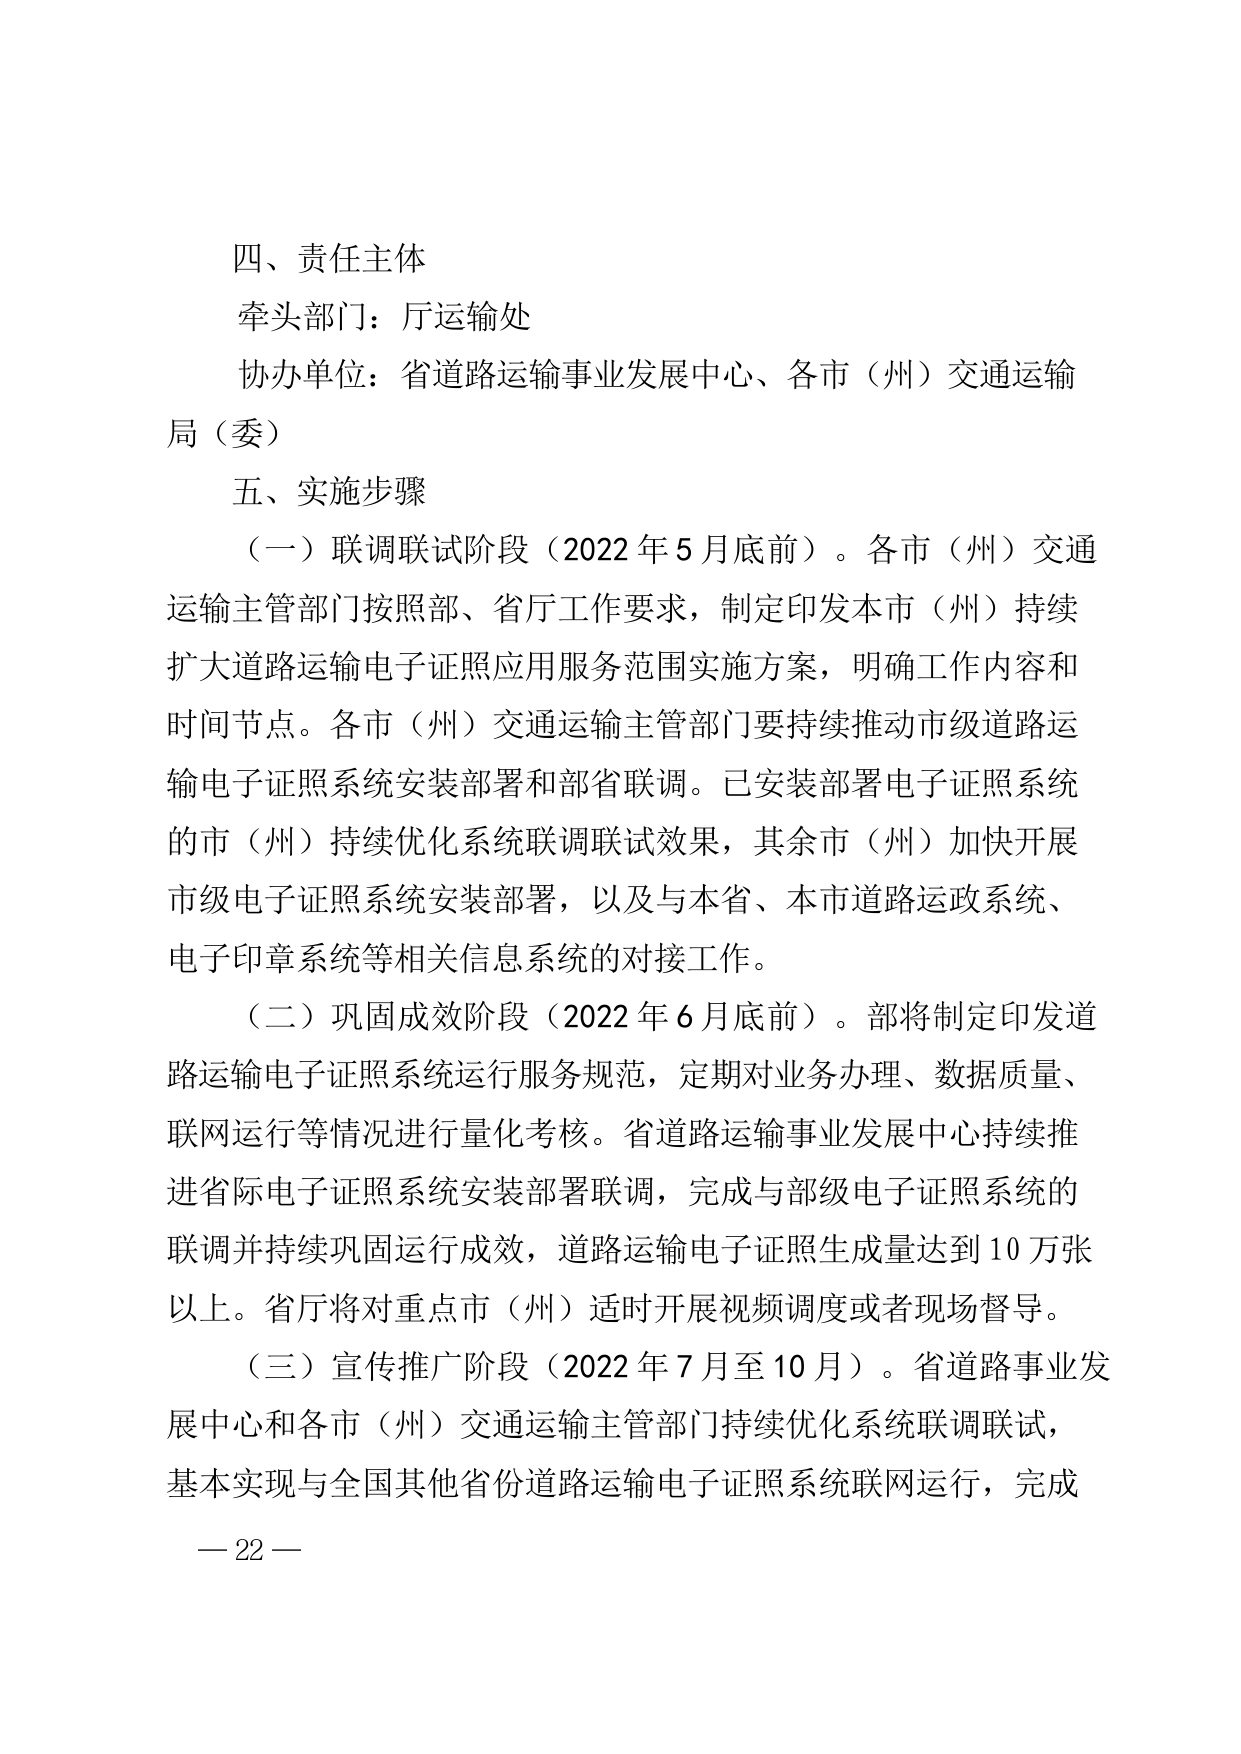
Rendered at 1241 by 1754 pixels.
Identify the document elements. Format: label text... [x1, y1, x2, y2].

list 局（委） [166, 418, 1230, 452]
list 运输主管部门按照部、省厅工作要求，制定印发本市（州）持续 [166, 593, 1230, 627]
list 牵头部门：厅运输处 [237, 301, 1230, 335]
list 的市（州）持续优化系统联调联试效果，其余市（州）加快开展 [166, 826, 1230, 860]
list （三）宣传推广阶段（2022年7月至10月）。省道路事业发 [231, 1351, 1230, 1385]
list 五、实施步骤 [231, 476, 1230, 510]
list 四、责任主体 [231, 243, 1230, 277]
list 基本实现与全国其他省份道路运输电子证照系统联网运行，完成 [166, 1468, 1230, 1502]
list 进省际电子证照系统安装部署联调，完成与部级电子证照系统的 [166, 1176, 1230, 1210]
list — 22 — [199, 1533, 1230, 1567]
list 路运输电子证照系统运行服务规范，定期对业务办理、数据质量、 [166, 1059, 1230, 1094]
list 联调并持续巩固运行成效，道路运输电子证照生成量达到10万张 [166, 1234, 1230, 1269]
list 协办单位：省道路运输事业发展中心、各市（州）交通运输 [237, 359, 1230, 394]
list 以上。省厅将对重点市（州）适时开展视频调度或者现场督导。 [166, 1293, 1230, 1327]
list 扩大道路运输电子证照应用服务范围实施方案，明确工作内容和 [166, 651, 1230, 685]
list 市级电子证照系统安装部署，以及与本省、本市道路运政系统、 [166, 884, 1230, 919]
list 时间节点。各市（州）交通运输主管部门要持续推动市级道路运 [166, 709, 1230, 744]
list 展中心和各市（州）交通运输主管部门持续优化系统联调联试， [166, 1409, 1230, 1444]
list （一）联调联试阶段（2022年5月底前）。各市（州）交通 [231, 534, 1230, 569]
list 电子印章系统等相关信息系统的对接工作。 [166, 943, 1230, 977]
list 输电子证照系统安装部署和部省联调。已安装部署电子证照系统 [166, 768, 1230, 802]
list （二）巩固成效阶段（2022年6月底前）。部将制定印发道 [231, 1001, 1230, 1035]
list 联网运行等情况进行量化考核。省道路运输事业发展中心持续推 [166, 1118, 1230, 1152]
